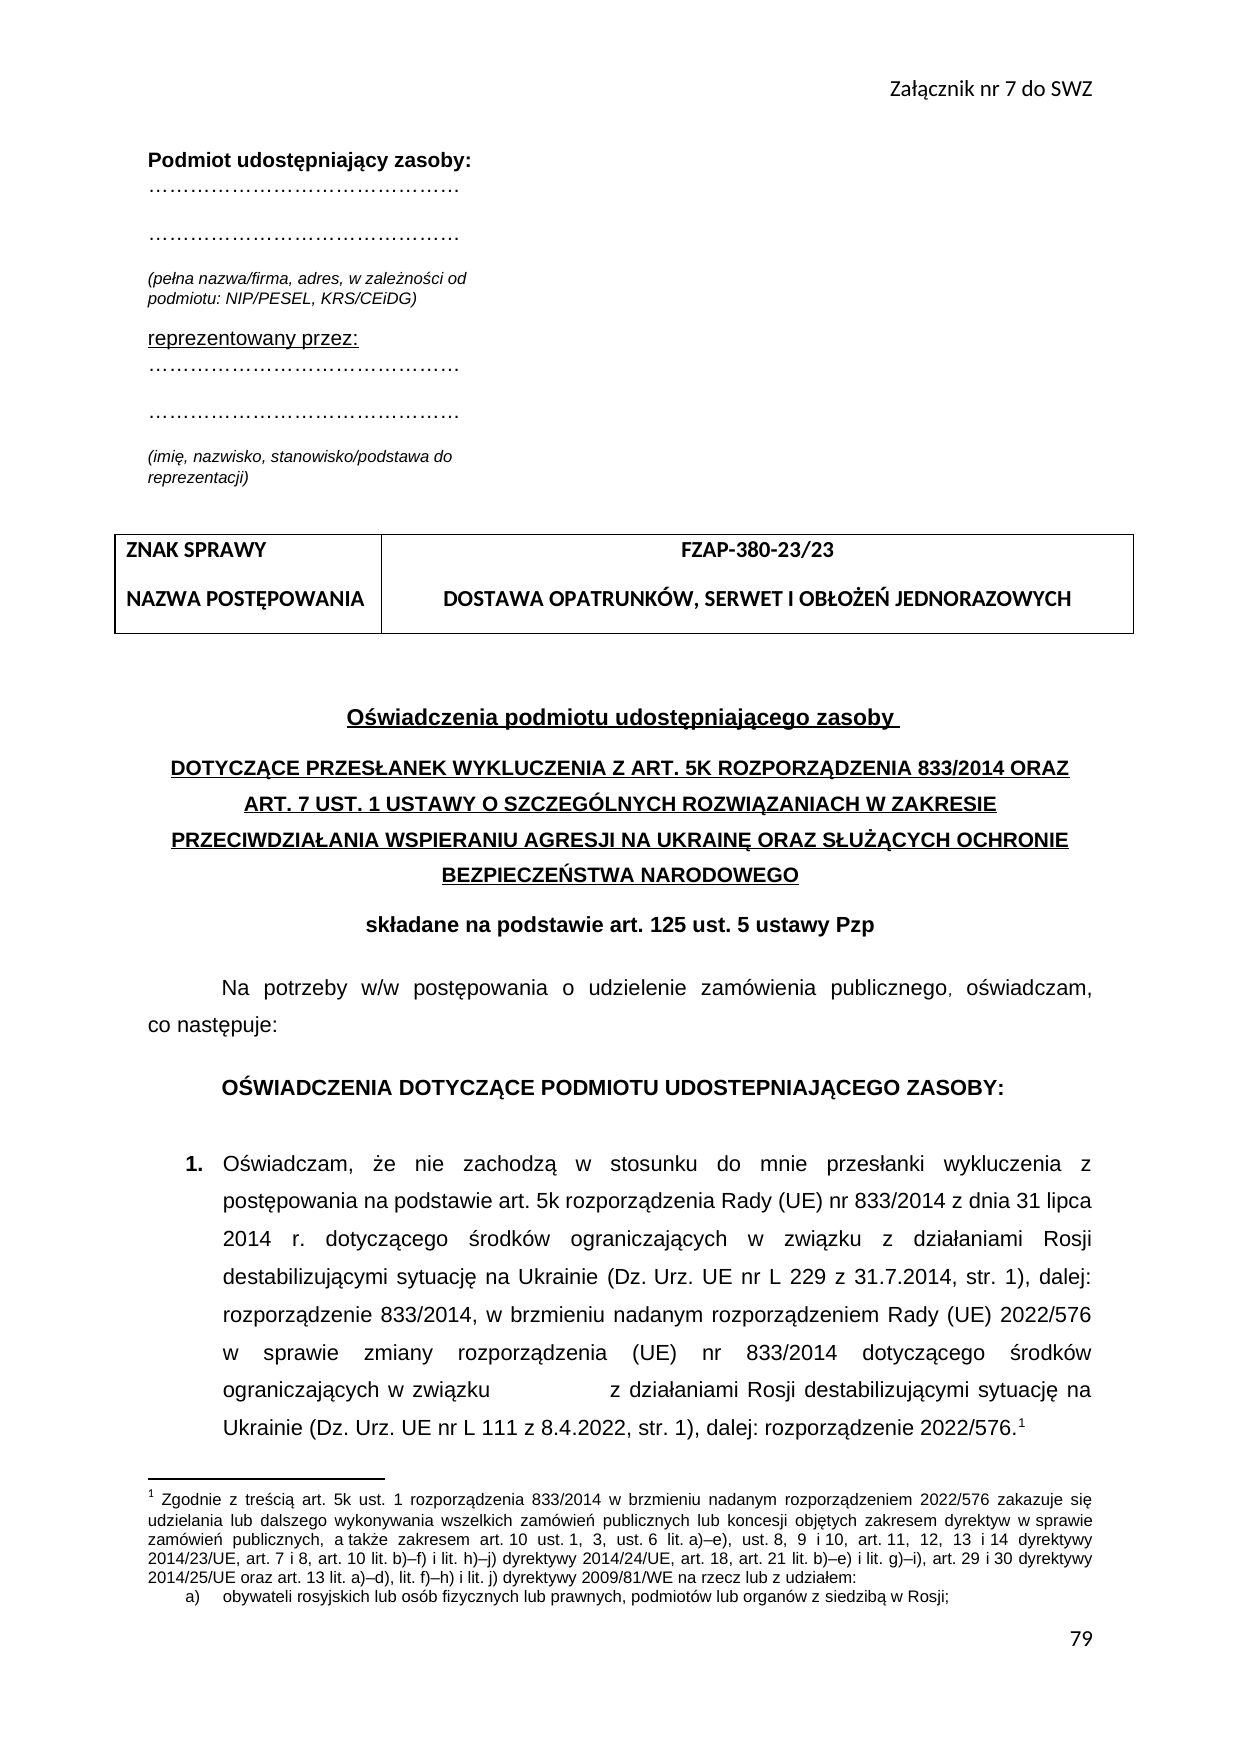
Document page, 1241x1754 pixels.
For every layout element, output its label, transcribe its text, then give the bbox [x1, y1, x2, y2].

text (imię, nazwisko, stanowisko/podstawa do reprezentacji) [148, 447, 472, 487]
text składane na podstawie art. 125 ust. 5 ustawy Pzp [148, 912, 1093, 937]
text ……………………………………………………………………………… [148, 351, 472, 423]
table_header ZNAK SPRAWY NAZWA POSTĘPOWANIA [116, 535, 381, 633]
text ……………………………………………………………………………… [148, 173, 472, 245]
text Podmiot udostępniający zasoby: [148, 148, 1093, 172]
list Oświadczam, że nie zachodzą w stosunku do mnie przesłanki wykluczenia z postępowania na podstawie art. 5k rozporządzenia Rady (UE) nr 833/2014 z dnia 31 lipca 2014 r. dotyczącego środków ograniczających w związku z działaniami Rosji destabilizującymi sytuację na Ukrainie (Dz. Urz. UE nr L 229 z 31.7.2014, str. 1), dalej: rozporządzenie 833/2014, w brzmieniu nadanym rozporządzeniem Rady (UE) 2022/576 w sprawie zmiany rozporządzenia (UE) nr 833/2014 dotyczącego środków ograniczających w związku z działaniami Rosji destabilizującymi sytuację na Ukrainie (Dz. Urz. UE nr L 111 z 8.4.2022, str. 1), dalej: rozporządzenie 2022/576. [185, 1151, 1093, 1440]
text (pełna nazwa/firma, adres, w zależności od podmiotu: NIP/PESEL, KRS/CEiDG) [148, 269, 472, 308]
text OŚWIADCZENIA DOTYCZĄCE PODMIOTU UDOSTEPNIAJĄCEGO ZASOBY: [148, 1075, 1093, 1100]
text Oświadczenia podmiotu udostępniającego zasoby [148, 703, 1093, 730]
text reprezentowany przez: [148, 326, 1093, 350]
text DOTYCZĄCE PRZESŁANEK WYKLUCZENIA Z ART. 5K ROZPORZĄDZENIA 833/2014 ORAZ ART. 7 UST. 1 USTAWY o szczególnych rozwiązaniach w zakresie przeciwdziałania wspieraniu agresji na Ukrainę oraz służących ochronie bezpieczeństwa narodowego [148, 756, 1093, 887]
table_header FZAP-380-23/23 DOSTAWA OPATRUNKÓW, SERWET I OBŁOŻEŃ JEDNORAZOWYCH [382, 535, 1133, 633]
text Na potrzeby w/w postępowania o udzielenie zamówienia publicznego, oświadczam, co następuje: [148, 974, 1093, 1038]
